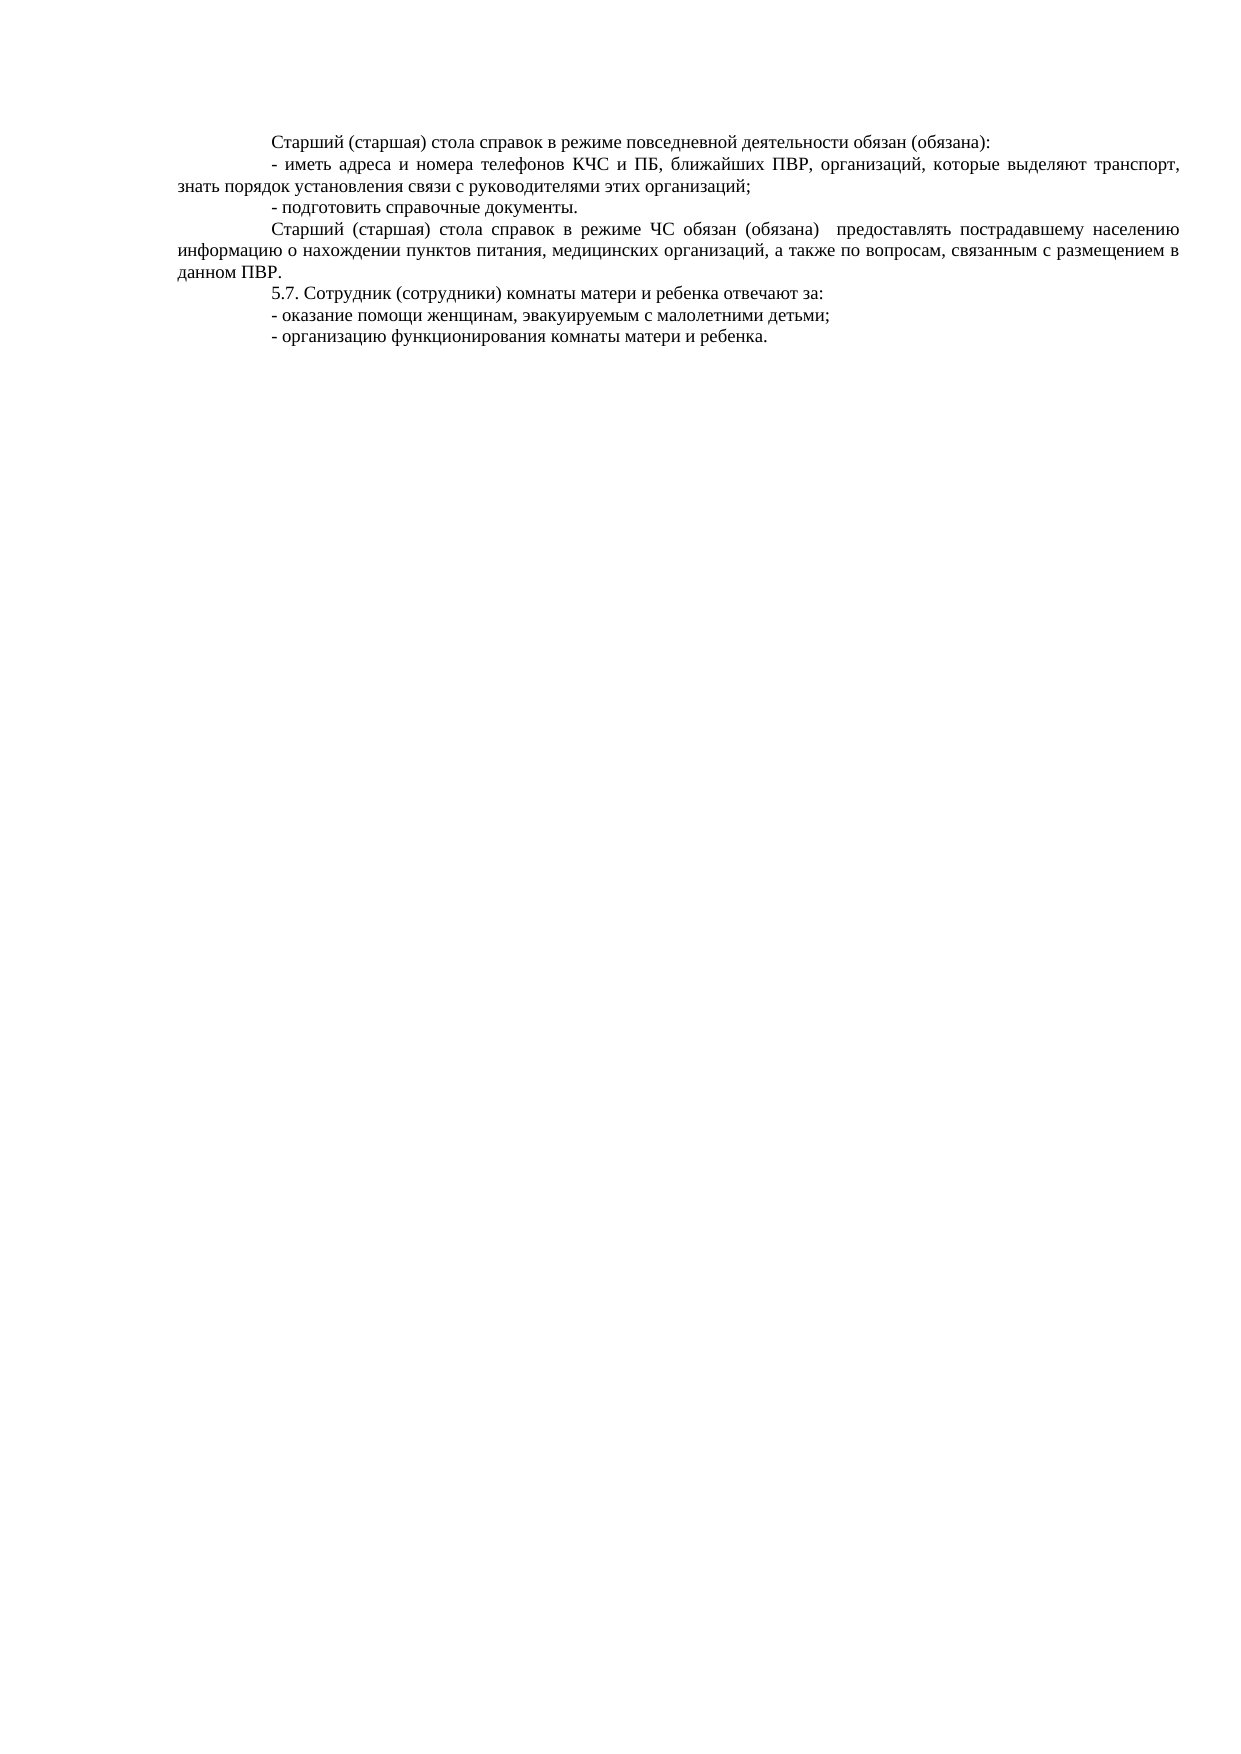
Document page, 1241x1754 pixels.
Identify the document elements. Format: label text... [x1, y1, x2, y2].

text 5.7. Сотрудник (сотрудники) комнаты матери и ребенка отвечают за: [177, 282, 1181, 304]
text Старший (старшая) стола справок в режиме повседневной деятельности обязан (обязана): [177, 131, 1181, 153]
text - оказание помощи женщинам, эвакуируемым с малолетними детьми; [177, 304, 1181, 325]
text - иметь адреса и номера телефонов КЧС и ПБ, ближайших ПВР, организаций, которые выделяют транспорт, знать порядок установления связи с руководителями этих организаций; [177, 153, 1181, 196]
text - подготовить справочные документы. [177, 196, 1181, 218]
text - организацию функционирования комнаты матери и ребенка. [177, 325, 1181, 347]
text Старший (старшая) стола справок в режиме ЧС обязан (обязана) предоставлять пострадавшему населению информацию о нахождении пунктов питания, медицинских организаций, а также по вопросам, связанным с размещением в данном ПВР. [177, 218, 1181, 282]
